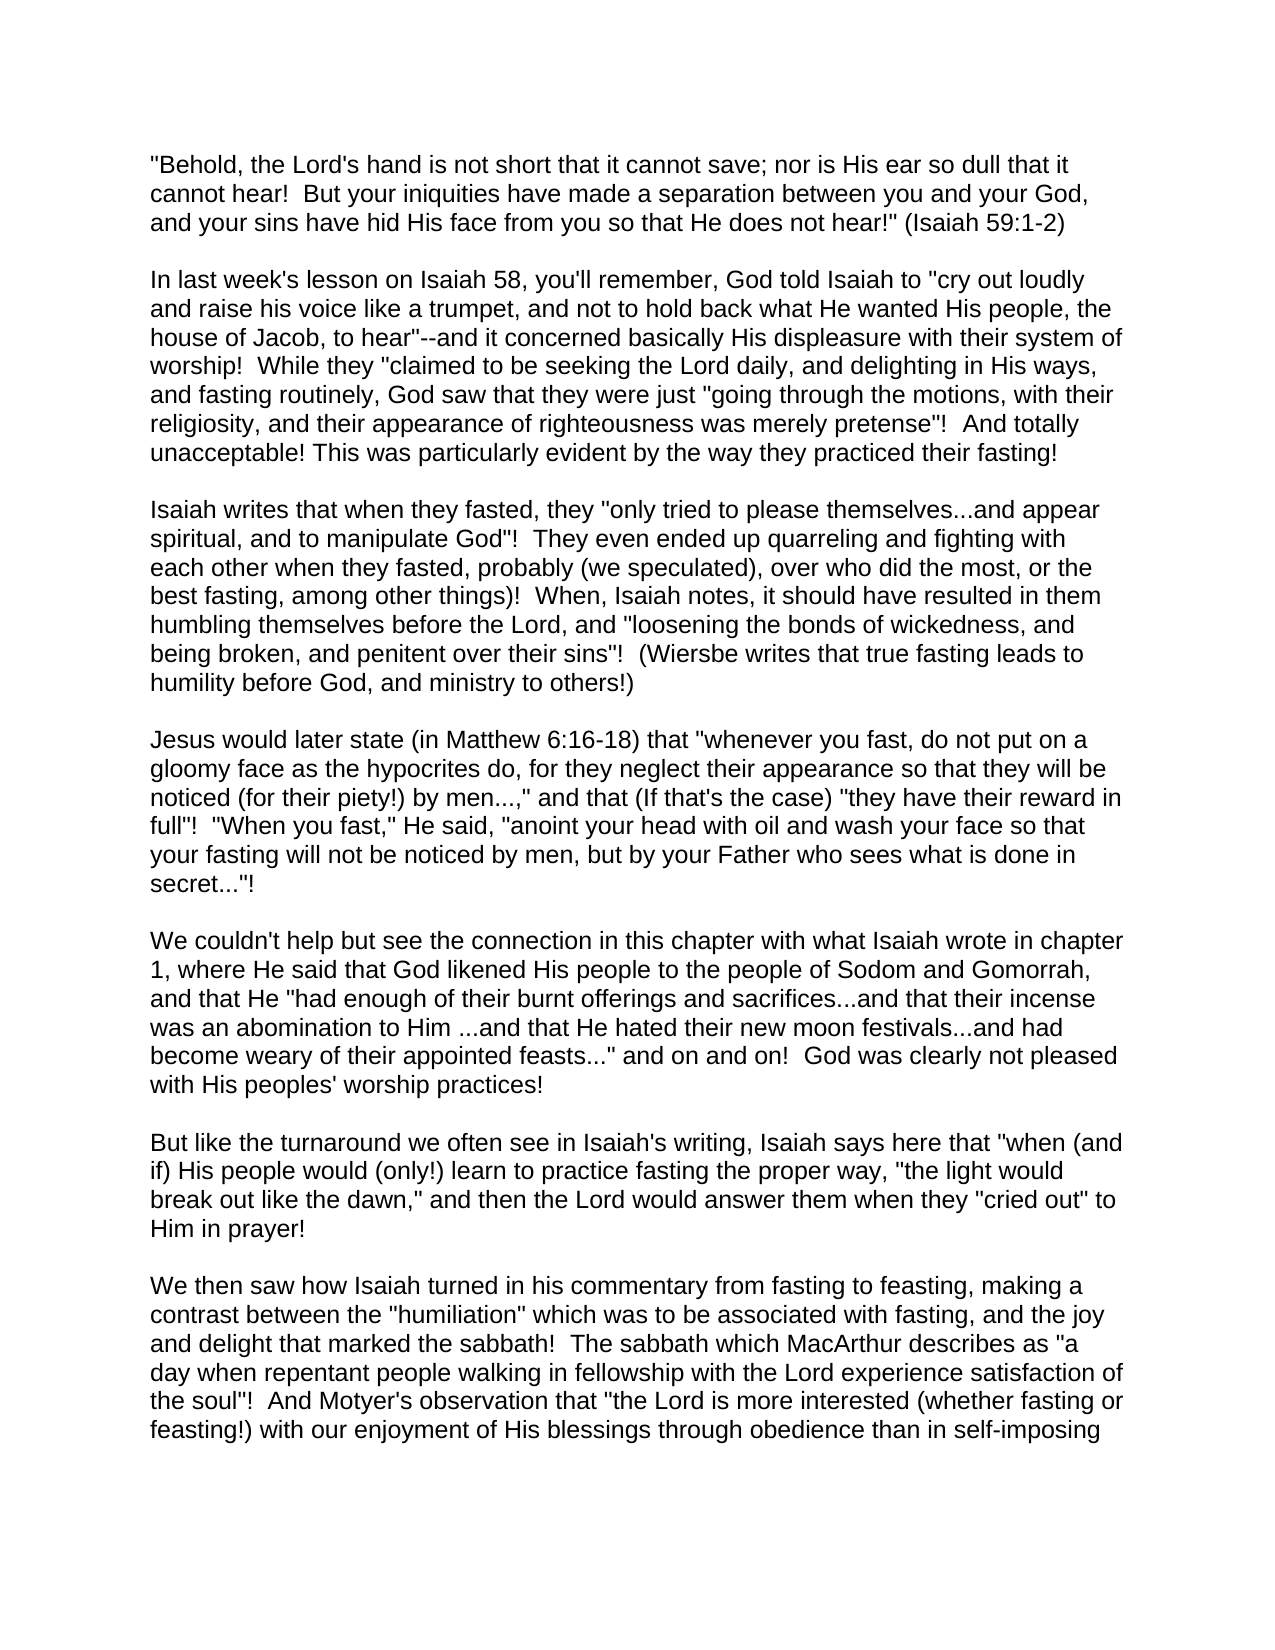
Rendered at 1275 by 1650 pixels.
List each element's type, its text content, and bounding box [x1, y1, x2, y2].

text In last week's lesson on Isaiah 58, you'll remember, God told Isaiah to "cry out loudly and raise his voice like a trumpet, and not to hold back what He wanted His people, the house of Jacob, to hear"--and it concerned basically His displeasure with their system of worship! While they "claimed to be seeking the Lord daily, and delighting in His ways, and fasting routinely, God saw that they were just "going through the motions, with their religiosity, and their appearance of righteousness was merely pretense"! And totally unacceptable! This was particularly evident by the way they practiced their fasting! [150, 265, 1125, 466]
text Jesus would later state (in Matthew 6:16-18) that "whenever you fast, do not put on a gloomy face as the hypocrites do, for they neglect their appearance so that they will be noticed (for their piety!) by men...," and that (If that's the case) "they have their reward in full"! "When you fast," He said, "anoint your head with oil and wash your face so that your fasting will not be noticed by men, but by your Father who sees what is done in secret..."! [150, 725, 1125, 897]
text Isaiah writes that when they fasted, they "only tried to please themselves...and appear spiritual, and to manipulate God"! They even ended up quarreling and fighting with each other when they fasted, probably (we speculated), over who did the most, or the best fasting, among other things)! When, Isaiah notes, it should have resulted in them humbling themselves before the Lord, and "loosening the bonds of wickedness, and being broken, and penitent over their sins"! (Wiersbe writes that true fasting leads to humility before God, and ministry to others!) [150, 495, 1125, 696]
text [150, 1271, 1125, 1444]
text But like the turnaround we often see in Isaiah's writing, Isaiah says here that "when (and if) His people would (only!) learn to practice fasting the proper way, "the light would break out like the dawn," and then the Lord would answer them when they "cried out" to Him in prayer! [150, 1127, 1125, 1242]
text We couldn't help but see the connection in this chapter with what Isaiah wrote in chapter 1, where He said that God likened His people to the people of Sodom and Gomorrah, and that He "had enough of their burnt offerings and sacrifices...and that their incense was an abomination to Him ...and that He hated their new moon festivals...and had become weary of their appointed feasts..." and on and on! God was clearly not pleased with His peoples' worship practices! [150, 926, 1125, 1099]
text "Behold, the Lord's hand is not short that it cannot save; nor is His ear so dull that it cannot hear! But your iniquities have made a separation between you and your God, and your sins have hid His face from you so that He does not hear!" (Isaiah 59:1-2) [150, 150, 1125, 236]
